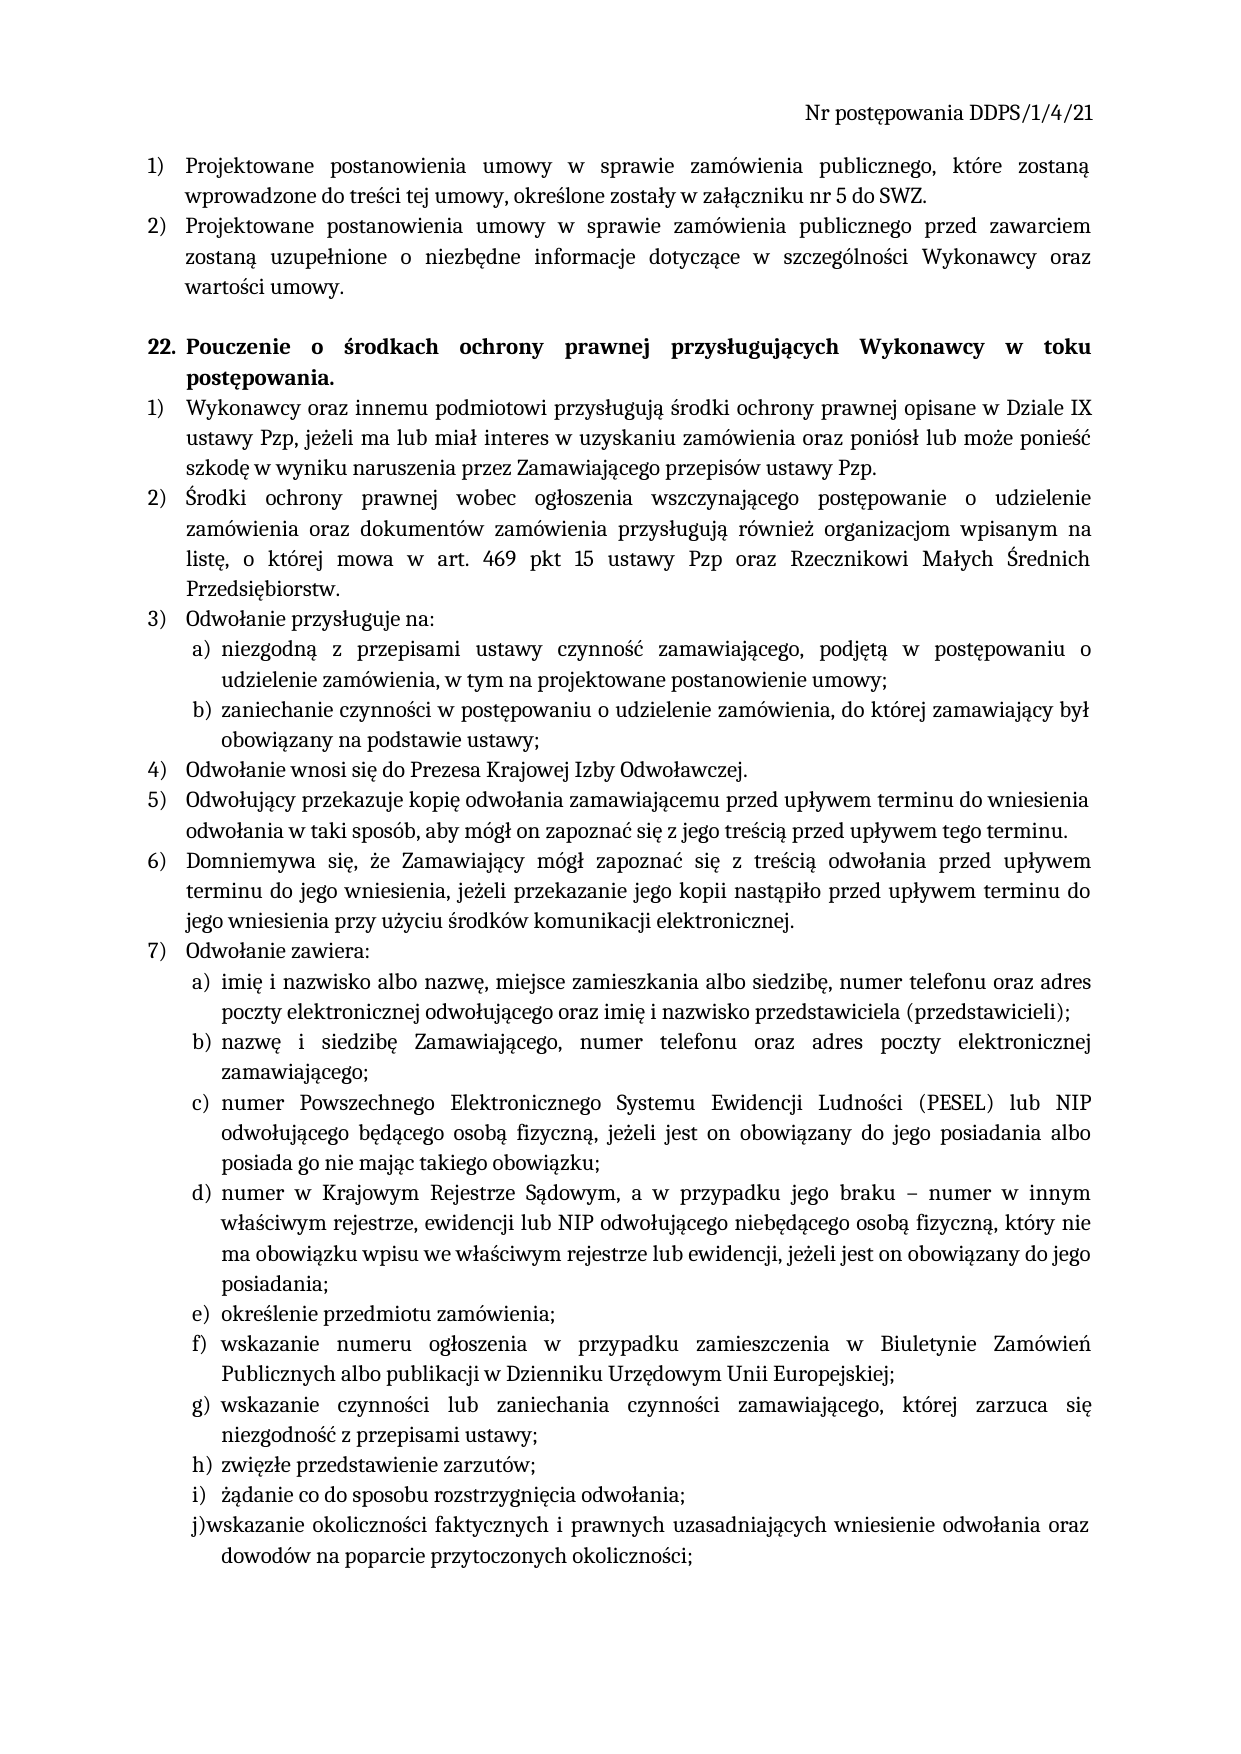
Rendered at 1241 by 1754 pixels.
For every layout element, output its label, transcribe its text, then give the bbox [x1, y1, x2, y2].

list Pouczenie o środkach ochrony prawnej przysługujących Wykonawcy w toku postępowania. [148, 334, 1093, 391]
list żądanie co do sposobu rozstrzygnięcia odwołania; [192, 1482, 1093, 1508]
list Projektowane postanowienia umowy w sprawie zamówienia publicznego przed zawarciem zostaną uzupełnione o niezbędne informacje dotyczące w szczególności Wykonawcy oraz wartości umowy. [148, 213, 1093, 300]
list Odwołujący przekazuje kopię odwołania zamawiającemu przed upływem terminu do wniesienia odwołania w taki sposób, aby mógł on zapoznać się z jego treścią przed upływem tego terminu. [148, 787, 1091, 844]
list nazwę i siedzibę Zamawiającego, numer telefonu oraz adres poczty elektronicznej zamawiającego; [192, 1029, 1093, 1085]
list zaniechanie czynności w postępowaniu o udzielenie zamówienia, do której zamawiający był obowiązany na podstawie ustawy; [192, 697, 1091, 753]
list określenie przedmiotu zamówienia; [192, 1301, 1093, 1327]
list Wykonawcy oraz innemu podmiotowi przysługują środki ochrony prawnej opisane w Dziale IX ustawy Pzp, jeżeli ma lub miał interes w uzyskaniu zamówienia oraz poniósł lub może ponieść szkodę w wyniku naruszenia przez Zamawiającego przepisów ustawy Pzp. [148, 394, 1093, 481]
list numer Powszechnego Elektronicznego Systemu Ewidencji Ludności (PESEL) lub NIP odwołującego będącego osobą fizyczną, jeżeli jest on obowiązany do jego posiadania albo posiada go nie mając takiego obowiązku; [192, 1089, 1093, 1176]
list Odwołanie zawiera: [148, 938, 1093, 964]
list Domniemywa się, że Zamawiający mógł zapoznać się z treścią odwołania przed upływem terminu do jego wniesienia, jeżeli przekazanie jego kopii nastąpiło przed upływem terminu do jego wniesienia przy użyciu środków komunikacji elektronicznej. [148, 848, 1093, 934]
list wskazanie numeru ogłoszenia w przypadku zamieszczenia w Biuletynie Zamówień Publicznych albo publikacji w Dzienniku Urzędowym Unii Europejskiej; [192, 1331, 1093, 1387]
list Projektowane postanowienia umowy w sprawie zamówienia publicznego, które zostaną wprowadzone do treści tej umowy, określone zostały w załączniku nr 5 do SWZ. [148, 153, 1091, 209]
list imię i nazwisko albo nazwę, miejsce zamieszkania albo siedzibę, numer telefonu oraz adres poczty elektronicznej odwołującego oraz imię i nazwisko przedstawiciela (przedstawicieli); [192, 968, 1093, 1025]
list numer w Krajowym Rejestrze Sądowym, a w przypadku jego braku – numer w innym właściwym rejestrze, ewidencji lub NIP odwołującego niebędącego osobą fizyczną, który nie ma obowiązku wpisu we właściwym rejestrze lub ewidencji, jeżeli jest on obowiązany do jego posiadania; [192, 1180, 1093, 1297]
list niezgodną z przepisami ustawy czynność zamawiającego, podjętą w postępowaniu o udzielenie zamówienia, w tym na projektowane postanowienie umowy; [192, 636, 1093, 693]
list wskazanie czynności lub zaniechania czynności zamawiającego, której zarzuca się niezgodność z przepisami ustawy; [192, 1391, 1093, 1448]
list wskazanie okoliczności faktycznych i prawnych uzasadniających wniesienie odwołania oraz dowodów na poparcie przytoczonych okoliczności; [192, 1512, 1091, 1569]
list Odwołanie wnosi się do Prezesa Krajowej Izby Odwoławczej. [148, 757, 1093, 783]
list Odwołanie przysługuje na: [148, 606, 1093, 632]
list Środki ochrony prawnej wobec ogłoszenia wszczynającego postępowanie o udzielenie zamówienia oraz dokumentów zamówienia przysługują również organizacjom wpisanym na listę, o której mowa w art. 469 pkt 15 ustawy Pzp oraz Rzecznikowi Małych Średnich Przedsiębiorstw. [148, 485, 1093, 602]
list zwięzłe przedstawienie zarzutów; [192, 1452, 1093, 1478]
